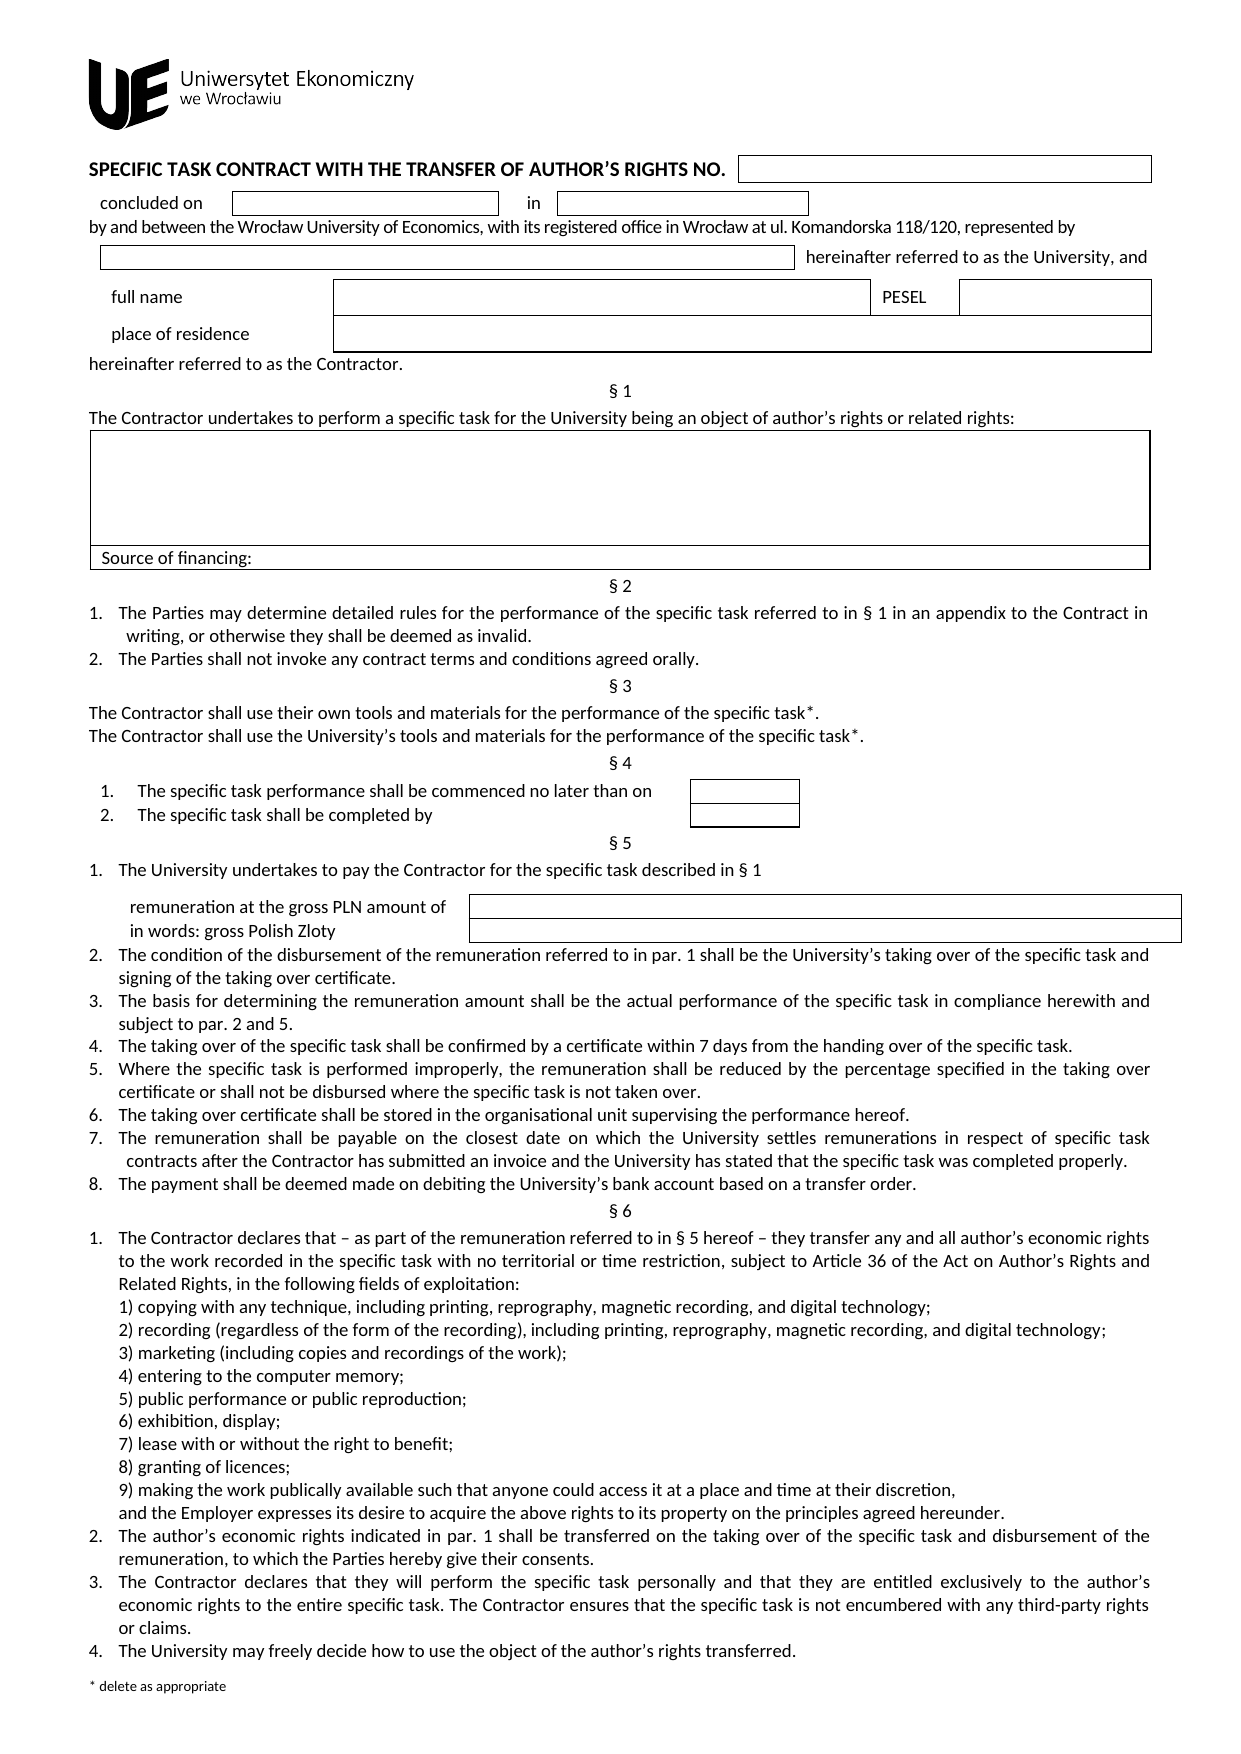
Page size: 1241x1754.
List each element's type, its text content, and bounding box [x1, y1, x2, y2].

table_cell in words: gross Polish Zloty [100, 918, 469, 942]
text 4) entering to the computer memory; [118, 1364, 1152, 1387]
text 2) recording (regardless of the form of the recording), including printing, reprography, magnetic recording, and digital technology; [118, 1318, 1152, 1341]
list The taking over of the specific task shall be confirmed by a certificate within 7 days from the handing over of the specific task. [89, 1035, 1152, 1058]
list The author’s economic rights indicated in par. 1 shall be transferred on the taking over of the specific task and disbursement of the remuneration, to which the Parties hereby give their consents. [89, 1524, 1152, 1570]
list The Parties shall not invoke any contract terms and conditions agreed orally. [89, 647, 1152, 670]
table_header SPECIFIC TASK CONTRACT WITH THE TRANSFER OF AUTHOR’S RIGHTS NO. [89, 155, 738, 182]
table_header hereinafter referred to as the University, and [795, 245, 1151, 269]
text § 1 [89, 379, 1152, 402]
table_header [91, 431, 1149, 545]
table_header remuneration at the gross PLN amount of [100, 894, 469, 918]
text The Contractor undertakes to perform a specific task for the University being an object of author’s rights or related rights: [89, 407, 1152, 429]
table_cell [691, 804, 799, 826]
text and the Employer expresses its desire to acquire the above rights to its property on the principles agreed hereunder. [118, 1501, 1152, 1524]
table_header [233, 192, 498, 214]
table_header The specific task performance shall be commenced no later than on [89, 779, 690, 802]
text 8) granting of licences; [118, 1456, 1152, 1478]
table_header concluded on [100, 191, 232, 214]
list The remuneration shall be payable on the closest date on which the University settles remunerations in respect of specific task contracts after the Contractor has submitted an invoice and the University has stated that the specific task was completed properly. [89, 1126, 1152, 1172]
list The University undertakes to pay the Contractor for the specific task described in § 1 [89, 859, 1152, 882]
table_header PESEL [871, 279, 959, 315]
text § 5 [89, 832, 1152, 854]
text 6) exhibition, display; [118, 1410, 1152, 1433]
table_header [691, 780, 799, 802]
text 7) lease with or without the right to benefit; [118, 1433, 1152, 1456]
text § 3 [89, 674, 1152, 697]
text The Contractor shall use their own tools and materials for the performance of the specific task*. [89, 701, 1152, 724]
list The basis for determining the remuneration amount shall be the actual performance of the specific task in compliance herewith and subject to par. 2 and 5. [89, 989, 1152, 1035]
list Where the specific task is performed improperly, the remuneration shall be reduced by the percentage specified in the taking over certificate or shall not be disbursed where the specific task is not taken over. [89, 1058, 1152, 1103]
list The condition of the disbursement of the remuneration referred to in par. 1 shall be the University’s taking over of the specific task and signing of the taking over certificate. [89, 943, 1152, 989]
list The taking over certificate shall be stored in the organisational unit supervising the performance hereof. [89, 1103, 1152, 1126]
text by and between the Wrocław University of Economics, with its registered office in Wrocław at ul. Komandorska 118/120, represented by [89, 216, 1152, 238]
text 9) making the work publically available such that anyone could access it at a place and time at their discretion, [118, 1478, 1152, 1501]
text 3) marketing (including copies and recordings of the work); [118, 1341, 1152, 1364]
table_header full name [100, 279, 333, 315]
text The Contractor shall use the University’s tools and materials for the performance of the specific task*. [89, 724, 1152, 747]
text 5) public performance or public reproduction; [118, 1387, 1152, 1410]
list The Parties may determine detailed rules for the performance of the specific task referred to in § 1 in an appendix to the Contract in writing, or otherwise they shall be deemed as invalid. [89, 601, 1152, 647]
table_cell The specific task shall be completed by [89, 803, 690, 826]
table_header in [499, 191, 557, 214]
text § 6 [89, 1199, 1152, 1222]
table_header [334, 280, 870, 315]
list The Contractor declares that they will perform the specific task personally and that they are entitled exclusively to the author’s economic rights to the entire specific task. The Contractor ensures that the specific task is not encumbered with any third-party rights or claims. [89, 1570, 1152, 1639]
list The payment shall be deemed made on debiting the University’s bank account based on a transfer order. [89, 1172, 1152, 1195]
table_header [558, 192, 808, 214]
table_cell Source of financing: [91, 546, 1149, 569]
table_header [101, 246, 794, 269]
table_cell place of residence [100, 315, 333, 351]
text 1) copying with any technique, including printing, reprography, magnetic recording, and digital technology; [118, 1295, 1152, 1318]
table_cell [470, 919, 1181, 942]
text hereinafter referred to as the Contractor. [89, 352, 1152, 375]
table_header [739, 156, 1151, 182]
table_cell [334, 316, 1151, 351]
text § 4 [89, 751, 1152, 774]
text § 2 [89, 574, 1152, 597]
table_header [960, 280, 1151, 315]
table_header [470, 895, 1181, 918]
list The Contractor declares that – as part of the remuneration referred to in § 5 hereof – they transfer any and all author’s economic rights to the work recorded in the specific task with no territorial or time restriction, subject to Article 36 of the Act on Author’s Rights and Related Rights, in the following fields of exploitation: [89, 1226, 1152, 1295]
list The University may freely decide how to use the object of the author’s rights transferred. [89, 1639, 1152, 1662]
